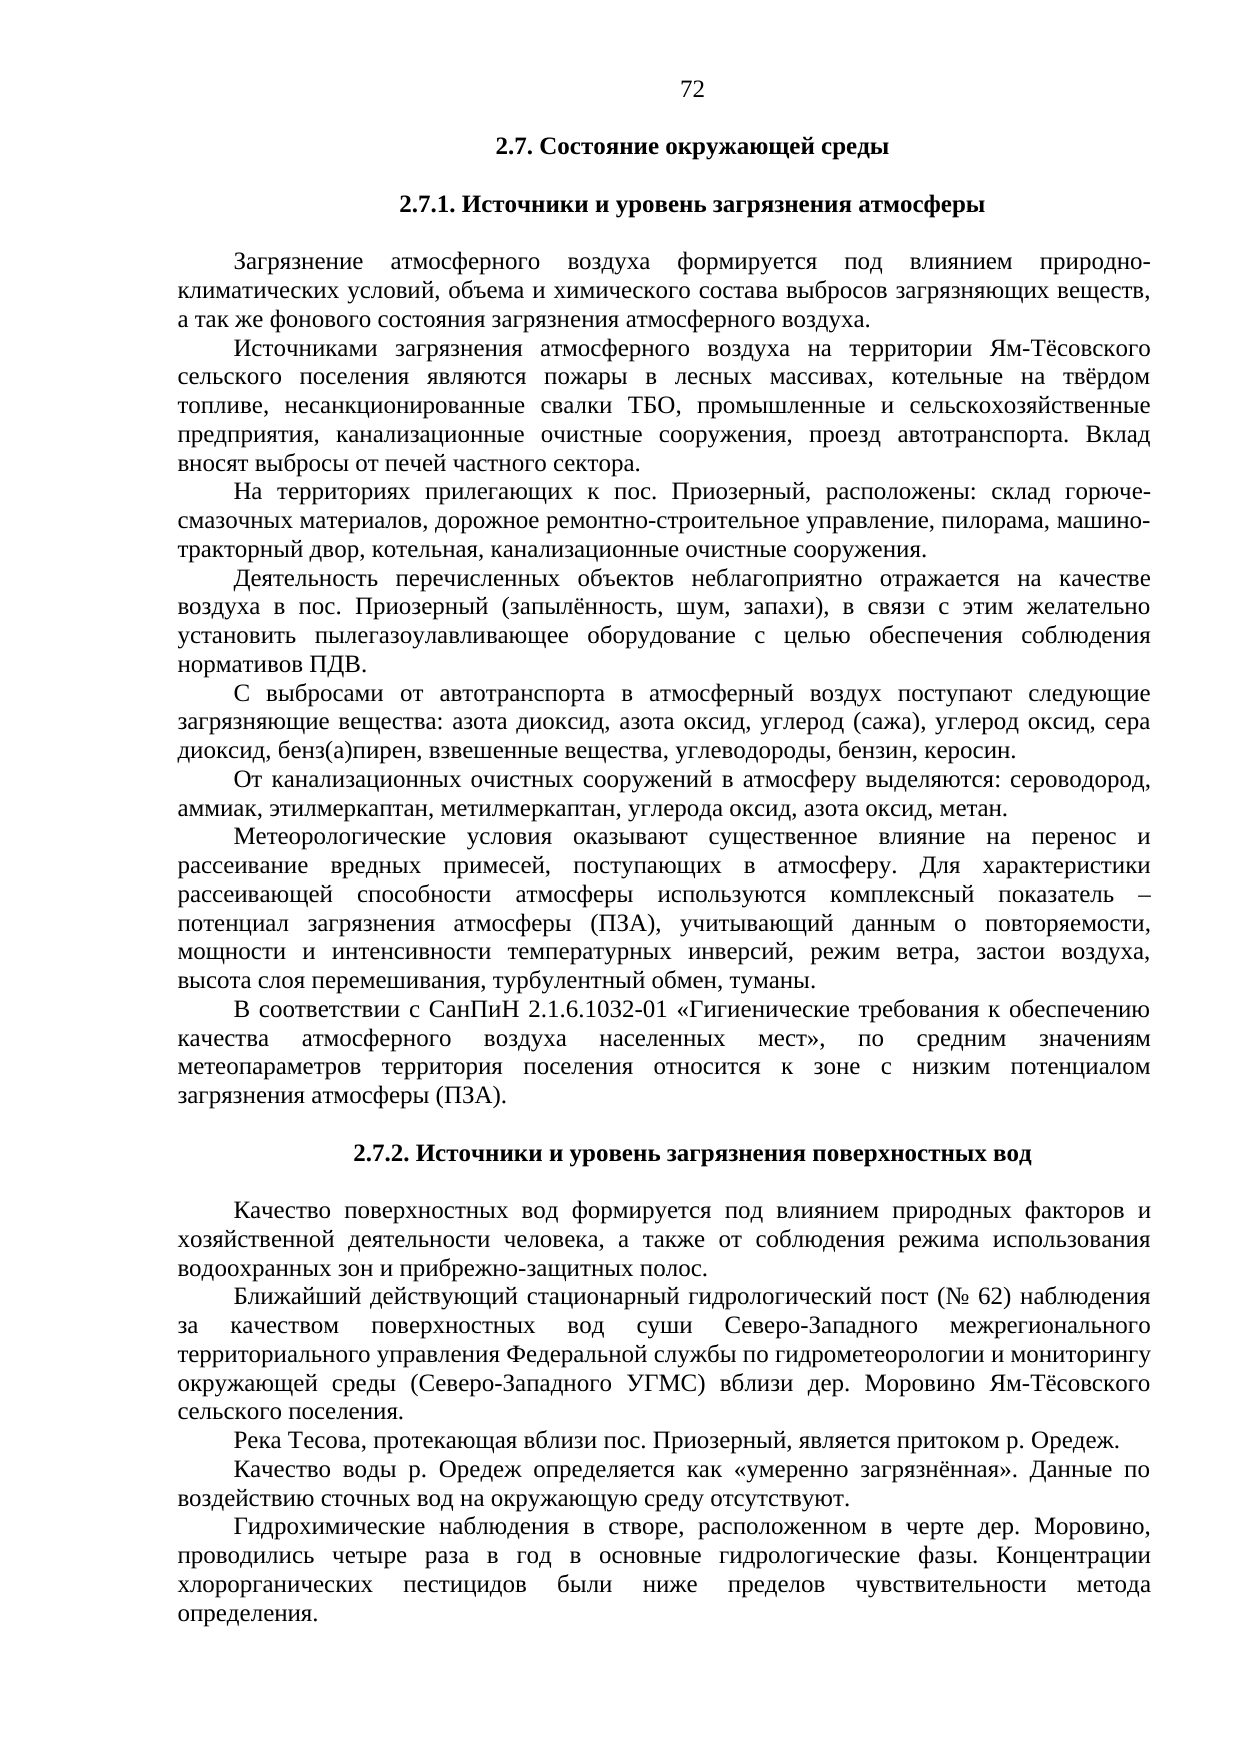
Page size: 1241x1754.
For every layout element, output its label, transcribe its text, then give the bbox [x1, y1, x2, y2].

text Загрязнение атмосферного воздуха формируется под влиянием природно-климатических условий, объема и химического состава выбросов загрязняющих веществ, а так же фонового состояния загрязнения атмосферного воздуха. [177, 246, 1152, 333]
text В соответствии с СанПиН 2.1.6.1032-01 «Гигиенические требования к обеспечению качества атмосферного воздуха населенных мест», по средним значениям метеопараметров территория поселения относится к зоне с низким потенциалом загрязнения атмосферы (ПЗА). [177, 994, 1152, 1109]
subtitle 2.7. Состояние окружающей среды [177, 131, 1152, 160]
text Деятельность перечисленных объектов неблагоприятно отражается на качестве воздуха в пос. Приозерный (запылённость, шум, запахи), в связи с этим желательно установить пылегазоулавливающее оборудование с целью обеспечения соблюдения нормативов ПДВ. [177, 563, 1152, 678]
text Качество поверхностных вод формируется под влиянием природных факторов и хозяйственной деятельности человека, а также от соблюдения режима использования водоохранных зон и прибрежно-защитных полос. [177, 1195, 1152, 1281]
subtitle 2.7.1. Источники и уровень загрязнения атмосферы [177, 189, 1152, 218]
text Источниками загрязнения атмосферного воздуха на территории Ям-Тёсовского сельского поселения являются пожары в лесных массивах, котельные на твёрдом топливе, несанкционированные свалки ТБО, промышленные и сельскохозяйственные предприятия, канализационные очистные сооружения, проезд автотранспорта. Вклад вносят выбросы от печей частного сектора. [177, 333, 1152, 476]
text От канализационных очистных сооружений в атмосферу выделяются: сероводород, аммиак, этилмеркаптан, метилмеркаптан, углерода оксид, азота оксид, метан. [177, 764, 1152, 821]
text Гидрохимические наблюдения в створе, расположенном в черте дер. Моровино, проводились четыре раза в год в основные гидрологические фазы. Концентрации хлорорганических пестицидов были ниже пределов чувствительности метода определения. [177, 1511, 1152, 1626]
text С выбросами от автотранспорта в атмосферный воздух поступают следующие загрязняющие вещества: азота диоксид, азота оксид, углерод (сажа), углерод оксид, сера диоксид, бенз(а)пирен, взвешенные вещества, углеводороды, бензин, керосин. [177, 678, 1152, 764]
text На территориях прилегающих к пос. Приозерный, расположены: склад горюче-смазочных материалов, дорожное ремонтно-строительное управление, пилорама, машино-тракторный двор, котельная, канализационные очистные сооружения. [177, 476, 1152, 563]
text Река Тесова, протекающая вблизи пос. Приозерный, является притоком р. Оредеж. [177, 1425, 1152, 1454]
text Ближайший действующий стационарный гидрологический пост (№ 62) наблюдения за качеством поверхностных вод суши Северо-Западного межрегионального территориального управления Федеральной службы по гидрометеорологии и мониторингу окружающей среды (Северо-Западного УГМС) вблизи дер. Моровино Ям-Тёсовского сельского поселения. [177, 1281, 1152, 1425]
text Качество воды р. Оредеж определяется как «умеренно загрязнённая». Данные по воздействию сточных вод на окружающую среду отсутствуют. [177, 1454, 1152, 1511]
text Метеорологические условия оказывают существенное влияние на перенос и рассеивание вредных примесей, поступающих в атмосферу. Для характеристики рассеивающей способности атмосферы используются комплексный показатель – потенциал загрязнения атмосферы (ПЗА), учитывающий данным о повторяемости, мощности и интенсивности температурных инверсий, режим ветра, застои воздуха, высота слоя перемешивания, турбулентный обмен, туманы. [177, 821, 1152, 994]
subtitle 2.7.2. Источники и уровень загрязнения поверхностных вод [177, 1138, 1152, 1166]
